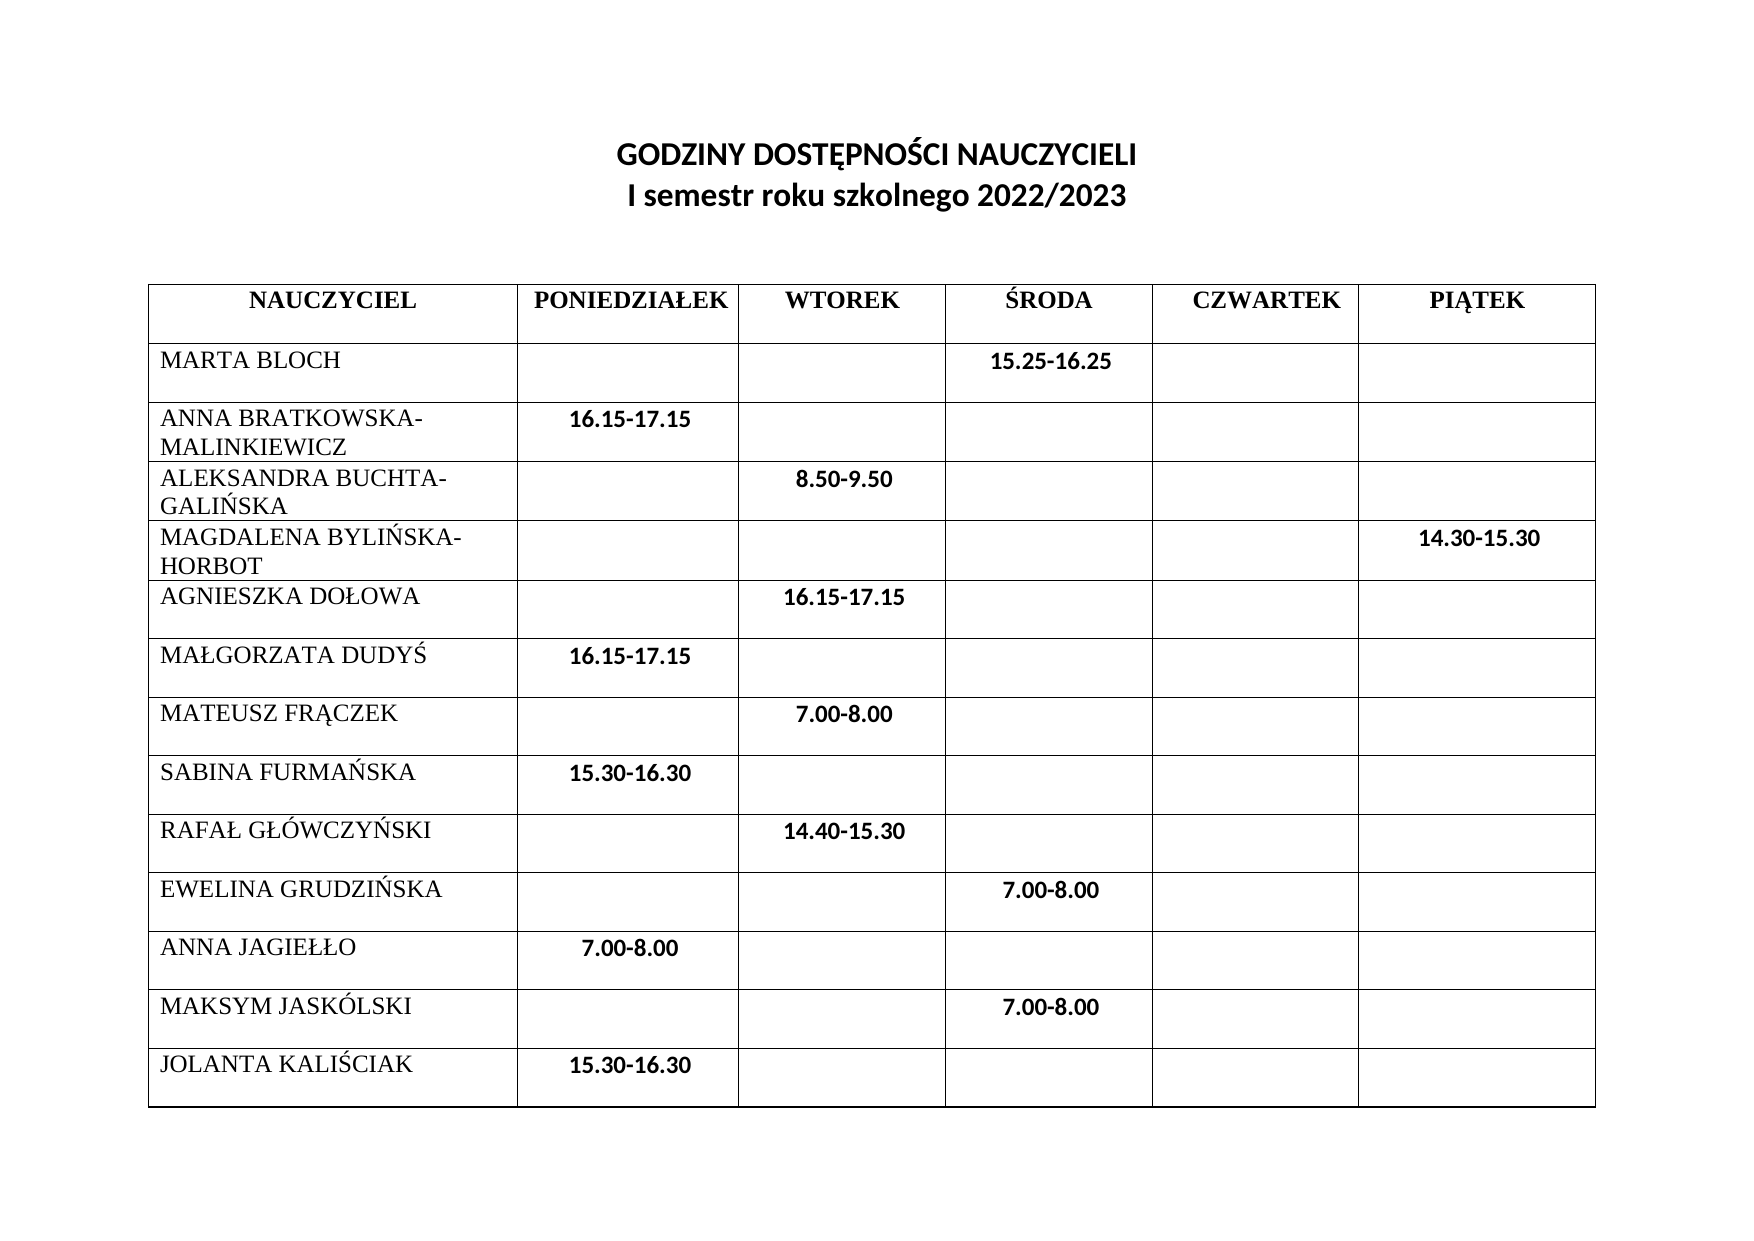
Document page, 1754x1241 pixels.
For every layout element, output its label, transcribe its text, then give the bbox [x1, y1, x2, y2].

table_cell 16.15-17.15 [518, 403, 738, 461]
table_cell MAŁGORZATA DUDYŚ [149, 639, 517, 697]
table_cell [946, 403, 1152, 461]
table_header NAUCZYCIEL [149, 285, 517, 343]
table_cell 7.00-8.00 [946, 990, 1152, 1048]
table_cell 15.25-16.25 [946, 344, 1152, 402]
table_cell [1359, 756, 1595, 814]
table_cell [946, 521, 1152, 579]
table_cell [739, 521, 945, 579]
table_cell [1153, 521, 1358, 579]
table_cell 15.30-16.30 [518, 756, 738, 814]
table_cell [1359, 462, 1595, 520]
table_cell [1359, 815, 1595, 872]
table_cell MAGDALENA BYLIŃSKA-HORBOT [149, 521, 517, 579]
table_cell AGNIESZKA DOŁOWA [149, 581, 517, 638]
table_cell SABINA FURMAŃSKA [149, 756, 517, 814]
table_cell MATEUSZ FRĄCZEK [149, 698, 517, 755]
table_cell [946, 462, 1152, 520]
table_cell 7.00-8.00 [946, 873, 1152, 931]
table_cell [739, 344, 945, 402]
table_cell [518, 581, 738, 638]
table_cell ANNA BRATKOWSKA-MALINKIEWICZ [149, 403, 517, 461]
table_cell [946, 639, 1152, 697]
table_cell [1153, 462, 1358, 520]
table_cell [739, 932, 945, 989]
table_cell [1153, 815, 1358, 872]
table_cell [518, 815, 738, 872]
table_cell [1359, 932, 1595, 989]
table_cell JOLANTA KALIŚCIAK [149, 1049, 517, 1106]
table_cell [1359, 1049, 1595, 1106]
table_cell [1153, 873, 1358, 931]
table_cell [1153, 344, 1358, 402]
table_cell [946, 932, 1152, 989]
table_header ŚRODA [946, 285, 1152, 343]
table_cell 7.00-8.00 [739, 698, 945, 755]
text GODZINY DOSTĘPNOŚCI NAUCZYCIELI [590, 133, 1164, 174]
table_cell 14.30-15.30 [1359, 521, 1595, 579]
table_cell [1359, 403, 1595, 461]
table_cell MARTA BLOCH [149, 344, 517, 402]
table_cell [739, 873, 945, 931]
table_cell 14.40-15.30 [739, 815, 945, 872]
table_cell [946, 756, 1152, 814]
table_cell [1153, 639, 1358, 697]
table_cell [1359, 581, 1595, 638]
table_cell [1153, 990, 1358, 1048]
table_cell [1359, 639, 1595, 697]
table_header PONIEDZIAŁEK [518, 285, 738, 343]
table_cell [946, 815, 1152, 872]
table_header PIĄTEK [1359, 285, 1595, 343]
table_cell [739, 639, 945, 697]
table_cell [1153, 403, 1358, 461]
table_header WTOREK [739, 285, 945, 343]
table_cell [1359, 344, 1595, 402]
text I semestr roku szkolnego 2022/2023 [590, 174, 1164, 214]
table_cell [1359, 698, 1595, 755]
table_cell 7.00-8.00 [518, 932, 738, 989]
table_cell ANNA JAGIEŁŁO [149, 932, 517, 989]
table_cell 16.15-17.15 [518, 639, 738, 697]
table_cell 15.30-16.30 [518, 1049, 738, 1106]
table_header CZWARTEK [1153, 285, 1358, 343]
table_cell [946, 1049, 1152, 1106]
table_cell [1359, 990, 1595, 1048]
table_cell EWELINA GRUDZIŃSKA [149, 873, 517, 931]
table_cell [518, 698, 738, 755]
table_cell [518, 462, 738, 520]
table_cell [739, 1049, 945, 1106]
table_cell RAFAŁ GŁÓWCZYŃSKI [149, 815, 517, 872]
table_cell [946, 698, 1152, 755]
table_cell 8.50-9.50 [739, 462, 945, 520]
table_cell [739, 990, 945, 1048]
table_cell [1153, 932, 1358, 989]
table_cell [1153, 1049, 1358, 1106]
table_cell [518, 344, 738, 402]
table_cell [518, 873, 738, 931]
table_cell [946, 581, 1152, 638]
table_cell [739, 756, 945, 814]
table_cell ALEKSANDRA BUCHTA- GALIŃSKA [149, 462, 517, 520]
table_cell [1153, 698, 1358, 755]
table_cell [1359, 873, 1595, 931]
table_cell [1153, 581, 1358, 638]
table_cell MAKSYM JASKÓLSKI [149, 990, 517, 1048]
table_cell 16.15-17.15 [739, 581, 945, 638]
table_cell [518, 521, 738, 579]
table_cell [1153, 756, 1358, 814]
table_cell [518, 990, 738, 1048]
table_cell [739, 403, 945, 461]
